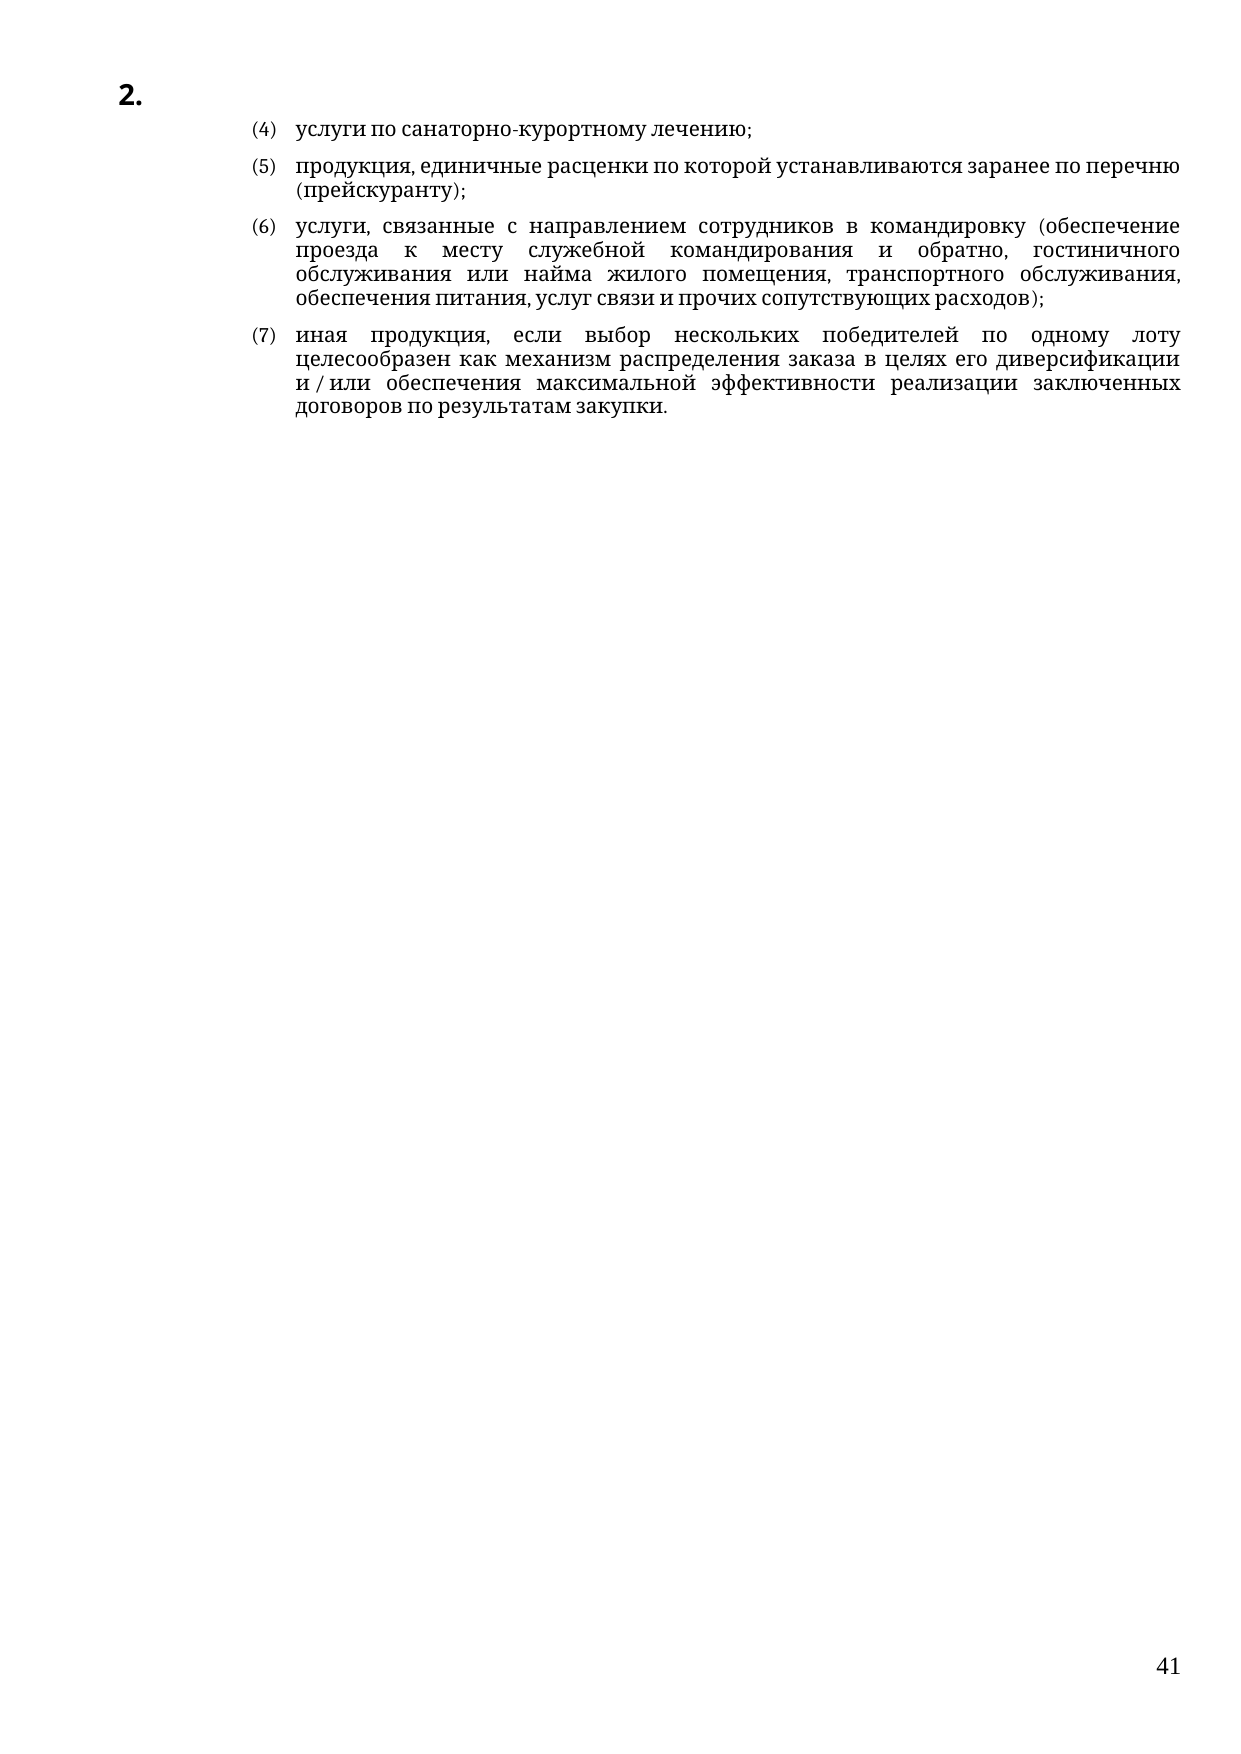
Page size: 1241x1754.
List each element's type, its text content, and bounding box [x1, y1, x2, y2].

list продукция, единичные расценки по которой устанавливаются заранее по перечню (прейскуранту); [251, 154, 1181, 202]
list услуги по санаторно-курортному лечению; [251, 118, 1181, 142]
list иная продукция, если выбор нескольких победителей по одному лоту целесообразен как механизм распределения заказа в целях его диверсификации и / или обеспечения максимальной эффективности реализации заключенных договоров по результатам закупки. [251, 323, 1181, 419]
list услуги, связанные с направлением сотрудников в командировку (обеспечение проезда к месту служебной командирования и обратно, гостиничного обслуживания или найма жилого помещения, транспортного обслуживания, обеспечения питания, услуг связи и прочих сопутствующих расходов); [251, 215, 1181, 311]
